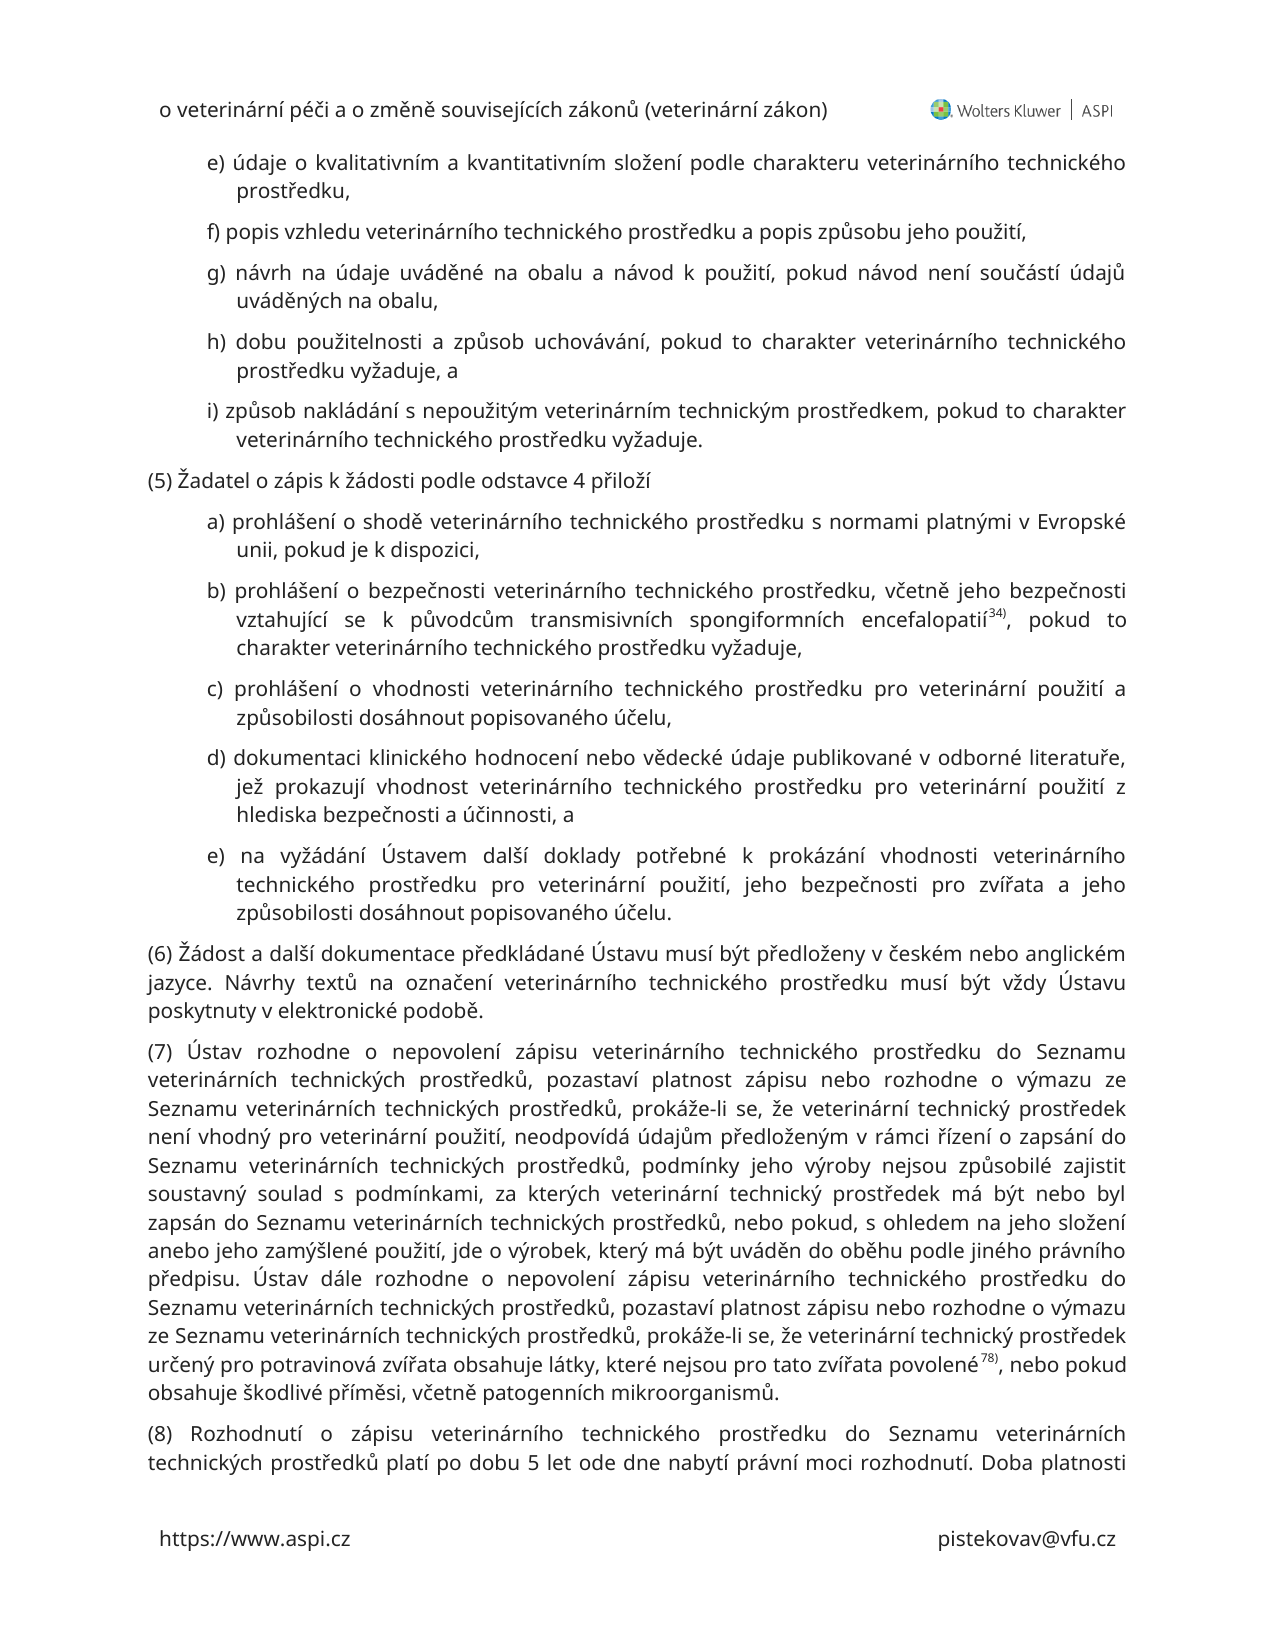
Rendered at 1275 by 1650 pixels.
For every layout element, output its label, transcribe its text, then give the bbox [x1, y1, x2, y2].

text a) prohlášení o shodě veterinárního technického prostředku s normami platnými v Evropské unii, pokud je k dispozici, [207, 507, 1127, 564]
text (6) Žádost a další dokumentace předkládané Ústavu musí být předloženy v českém nebo anglickém jazyce. Návrhy textů na označení veterinárního technického prostředku musí být vždy Ústavu poskytnuty v elektronické podobě. [148, 939, 1127, 1024]
text e) na vyžádání Ústavem další doklady potřebné k prokázání vhodnosti veterinárního technického prostředku pro veterinární použití, jeho bezpečnosti pro zvířata a jeho způsobilosti dosáhnout popisovaného účelu. [207, 841, 1127, 927]
text f) popis vzhledu veterinárního technického prostředku a popis způsobu jeho použití, [207, 217, 1127, 245]
text b) prohlášení o bezpečnosti veterinárního technického prostředku, včetně jeho bezpečnosti vztahující se k původcům transmisivních spongiformních encefalopatií34), pokud to charakter veterinárního technického prostředku vyžaduje, [207, 576, 1127, 662]
text d) dokumentaci klinického hodnocení nebo vědecké údaje publikované v odborné literatuře, jež prokazují vhodnost veterinárního technického prostředku pro veterinární použití z hlediska bezpečnosti a účinnosti, a [207, 743, 1127, 829]
text c) prohlášení o vhodnosti veterinárního technického prostředku pro veterinární použití a způsobilosti dosáhnout popisovaného účelu, [207, 674, 1127, 731]
text (7) Ústav rozhodne o nepovolení zápisu veterinárního technického prostředku do Seznamu veterinárních technických prostředků, pozastaví platnost zápisu nebo rozhodne o výmazu ze Seznamu veterinárních technických prostředků, prokáže-li se, že veterinární technický prostředek není vhodný pro veterinární použití, neodpovídá údajům předloženým v rámci řízení o zapsání do Seznamu veterinárních technických prostředků, podmínky jeho výroby nejsou způsobilé zajistit soustavný soulad s podmínkami, za kterých veterinární technický prostředek má být nebo byl zapsán do Seznamu veterinárních technických prostředků, nebo pokud, s ohledem na jeho složení anebo jeho zamýšlené použití, jde o výrobek, který má být uváděn do oběhu podle jiného právního předpisu. Ústav dále rozhodne o nepovolení zápisu veterinárního technického prostředku do Seznamu veterinárních technických prostředků, pozastaví platnost zápisu nebo rozhodne o výmazu ze Seznamu veterinárních technických prostředků, prokáže-li se, že veterinární technický prostředek určený pro potravinová zvířata obsahuje látky, které nejsou pro tato zvířata povolené78), nebo pokud obsahuje škodlivé příměsi, včetně patogenních mikroorganismů. [148, 1037, 1127, 1407]
text e) údaje o kvalitativním a kvantitativním složení podle charakteru veterinárního technického prostředku, [207, 148, 1127, 204]
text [148, 1419, 1127, 1476]
text g) návrh na údaje uváděné na obalu a návod k použití, pokud návod není součástí údajů uváděných na obalu, [207, 258, 1127, 315]
text (5) Žadatel o zápis k žádosti podle odstavce 4 přiloží [148, 466, 1127, 494]
picture [927, 94, 1119, 124]
text h) dobu použitelnosti a způsob uchovávání, pokud to charakter veterinárního technického prostředku vyžaduje, a [207, 327, 1127, 384]
text i) způsob nakládání s nepoužitým veterinárním technickým prostředkem, pokud to charakter veterinárního technického prostředku vyžaduje. [207, 397, 1127, 453]
